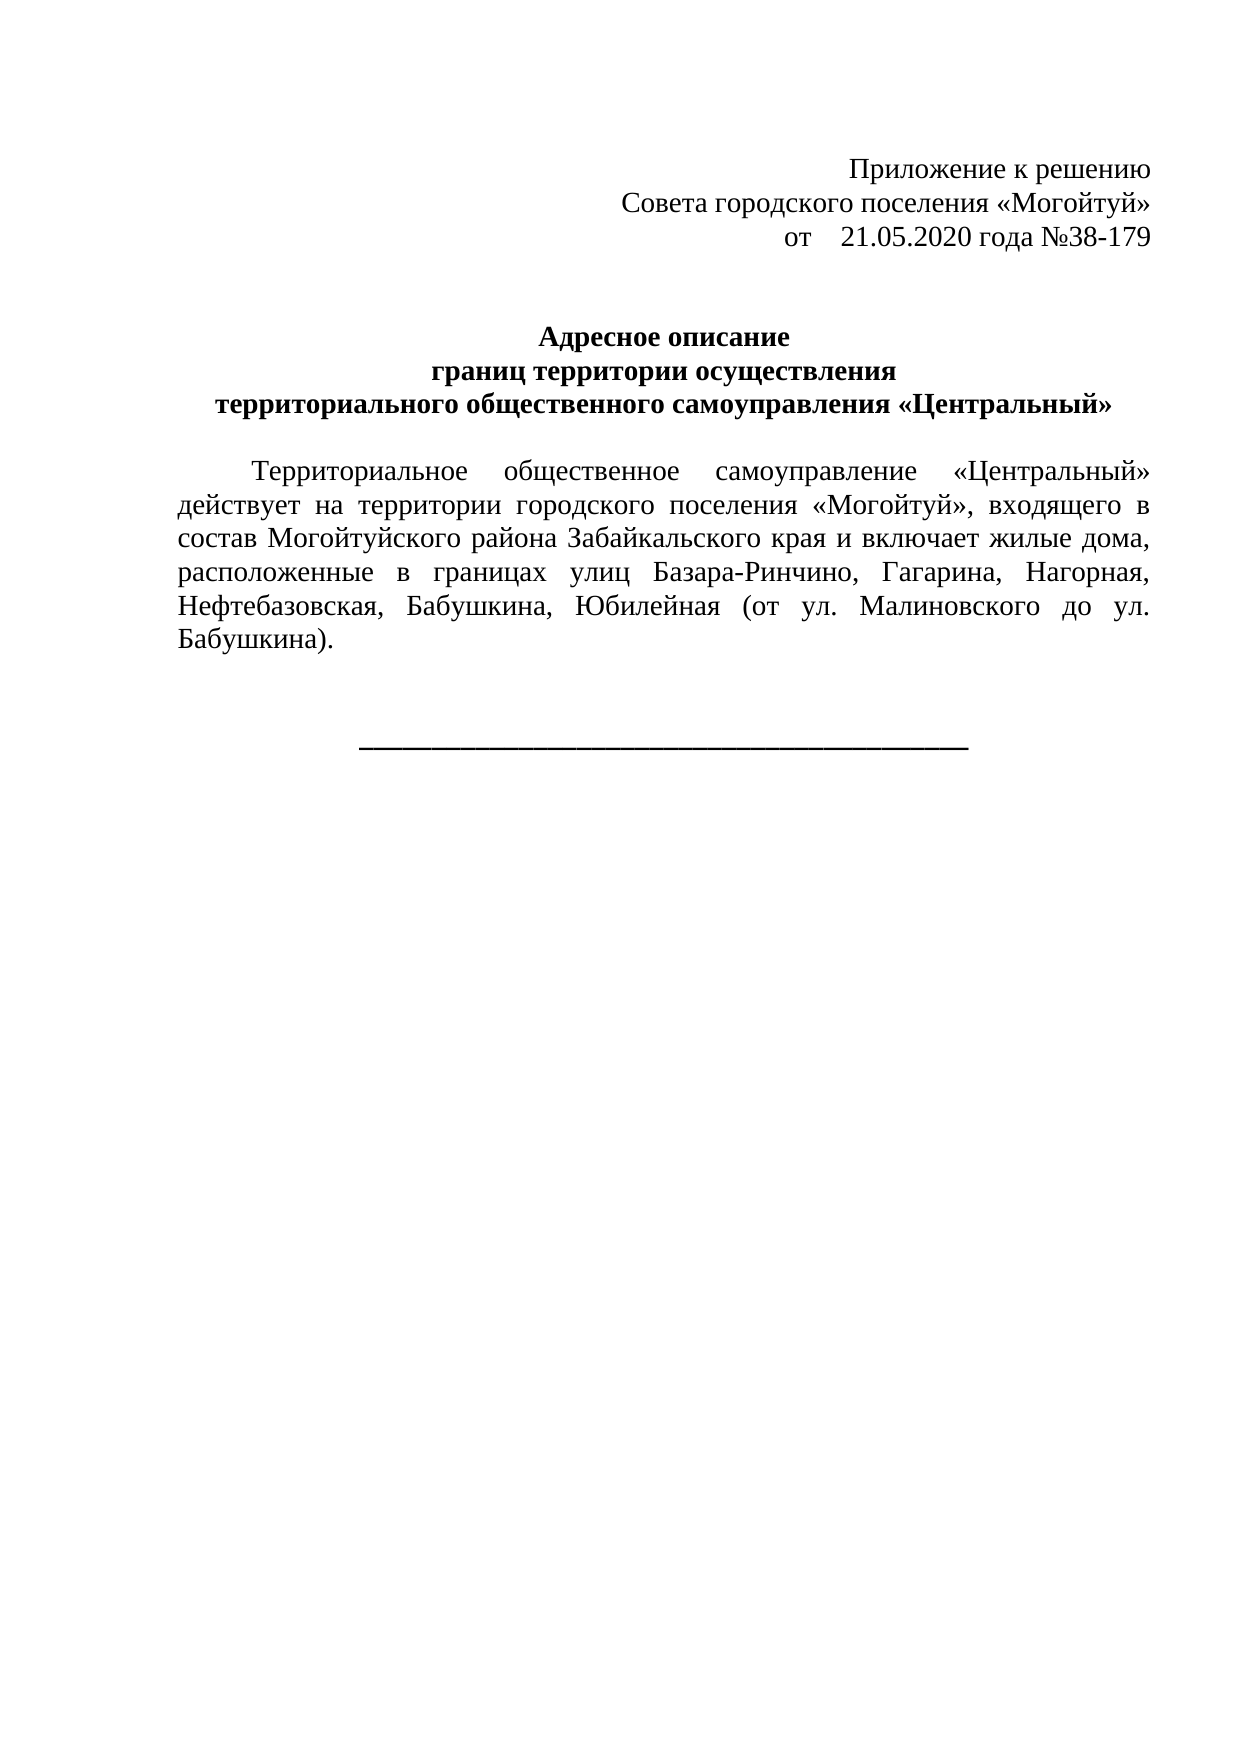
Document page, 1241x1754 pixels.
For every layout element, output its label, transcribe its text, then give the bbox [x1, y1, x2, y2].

text Приложение к решению [177, 152, 1151, 185]
text Совета городского поселения «Могойтуй» [177, 185, 1151, 219]
text от 21.05.2020 года №38-179 [177, 219, 1151, 252]
text Адресное описание [177, 319, 1151, 353]
text Территориальное общественное самоуправление «Центральный» действует на территории городского поселения «Могойтуй», входящего в состав Могойтуйского района Забайкальского края и включает жилые дома, расположенные в границах улиц Базара-Ринчино, Гагарина, Нагорная, Нефтебазовская, Бабушкина, Юбилейная (от ул. Малиновского до ул. Бабушкина). [177, 453, 1151, 655]
text __________________________________________ [177, 718, 1151, 753]
text территориального общественного самоуправления «Центральный» [177, 386, 1151, 420]
text границ территории осуществления [177, 353, 1151, 386]
